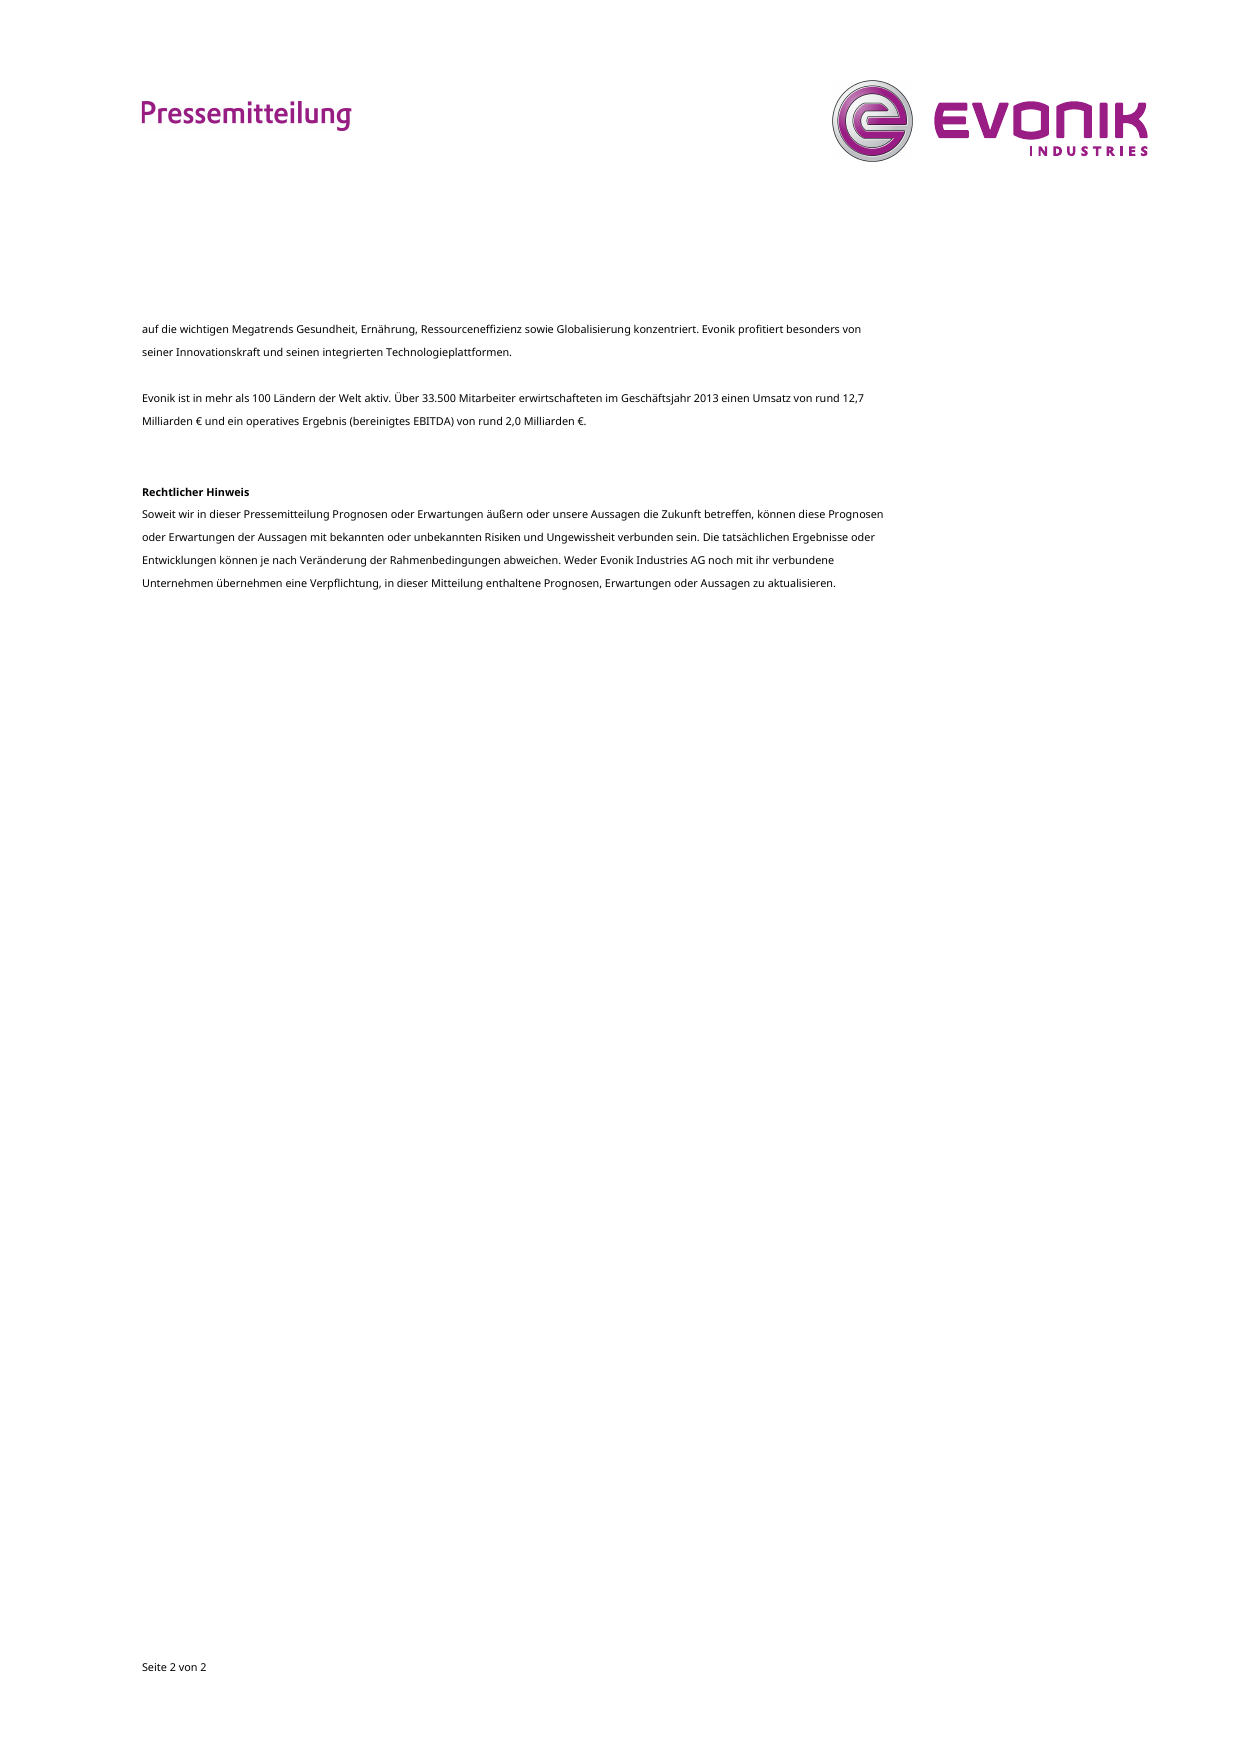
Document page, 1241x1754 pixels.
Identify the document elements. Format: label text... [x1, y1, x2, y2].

text Evonik ist in mehr als 100 Ländern der Welt aktiv. Über 33.500 Mitarbeiter erwirtschafteten im Geschäftsjahr 2013 einen Umsatz von rund 12,7 Milliarden € und ein operatives Ergebnis (bereinigtes EBITDA) von rund 2,0 Milliarden €. [142, 382, 886, 427]
text Rechtlicher Hinweis [142, 475, 886, 498]
picture [832, 80, 913, 162]
text Soweit wir in dieser Pressemitteilung Prognosen oder Erwartungen äußern oder unsere Aussagen die Zukunft betreffen, können diese Prognosen oder Erwartungen der Aussagen mit bekannten oder unbekannten Risiken und Ungewissheit verbunden sein. Die tatsächlichen Ergebnisse oder Entwicklungen können je nach Veränderung der Rahmenbedingungen abweichen. Weder Evonik Industries AG noch mit ihr verbundene Unternehmen übernehmen eine Verpflichtung, in dieser Mitteilung enthaltene Prognosen, Erwartungen oder Aussagen zu aktualisieren. [142, 498, 886, 590]
picture [141, 101, 352, 131]
